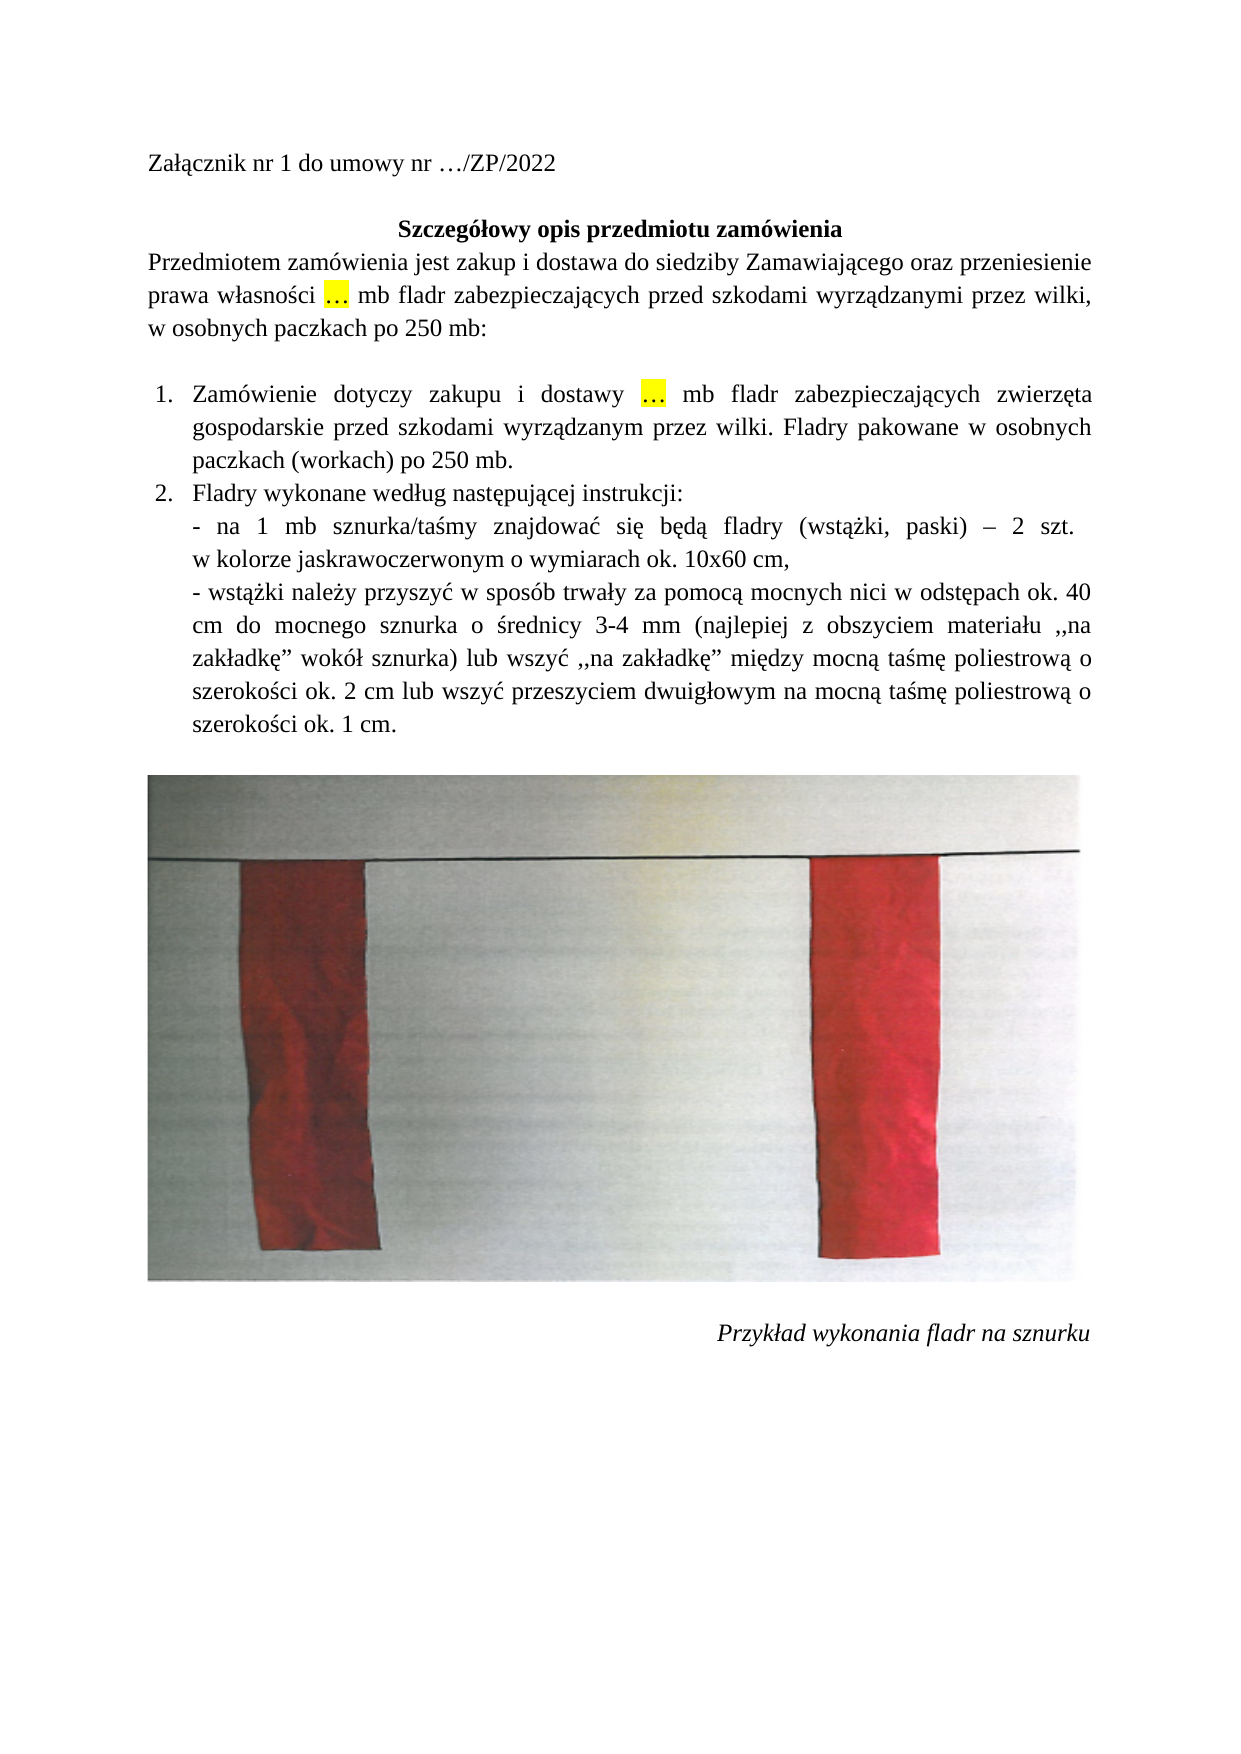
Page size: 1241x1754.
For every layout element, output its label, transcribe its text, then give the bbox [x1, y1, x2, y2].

list Zamówienie dotyczy zakupu i dostawy … mb fladr zabezpieczających zwierzęta gospodarskie przed szkodami wyrządzanym przez wilki. Fladry pakowane w osobnych paczkach (workach) po 250 mb. [154, 379, 1093, 473]
text Przedmiotem zamówienia jest zakup i dostawa do siedziby Zamawiającego oraz przeniesienie prawa własności … mb fladr zabezpieczających przed szkodami wyrządzanymi przez wilki, w osobnych paczkach po 250 mb: [148, 247, 1093, 341]
text Załącznik nr 1 do umowy nr …/ZP/2022 [148, 148, 1093, 176]
picture [147, 775, 1089, 1282]
list Fladry wykonane według następującej instrukcji: [154, 478, 1093, 507]
text Przykład wykonania fladr na sznurku [148, 1318, 1093, 1347]
list - wstążki należy przyszyć w sposób trwały za pomocą mocnych nici w odstępach ok. 40 cm do mocnego sznurka o średnicy 3-4 mm (najlepiej z obszyciem materiału ,,na zakładkę” wokół sznurka) lub wszyć ,,na zakładkę” między mocną taśmę poliestrową o szerokości ok. 2 cm lub wszyć przeszyciem dwuigłowym na mocną taśmę poliestrową o szerokości ok. 1 cm. [192, 577, 1093, 738]
text Szczegółowy opis przedmiotu zamówienia [148, 214, 1093, 242]
list - na 1 mb sznurka/taśmy znajdować się będą fladry (wstążki, paski) – 2 szt. w kolorze jaskrawoczerwonym o wymiarach ok. 10x60 cm, [192, 511, 1093, 573]
